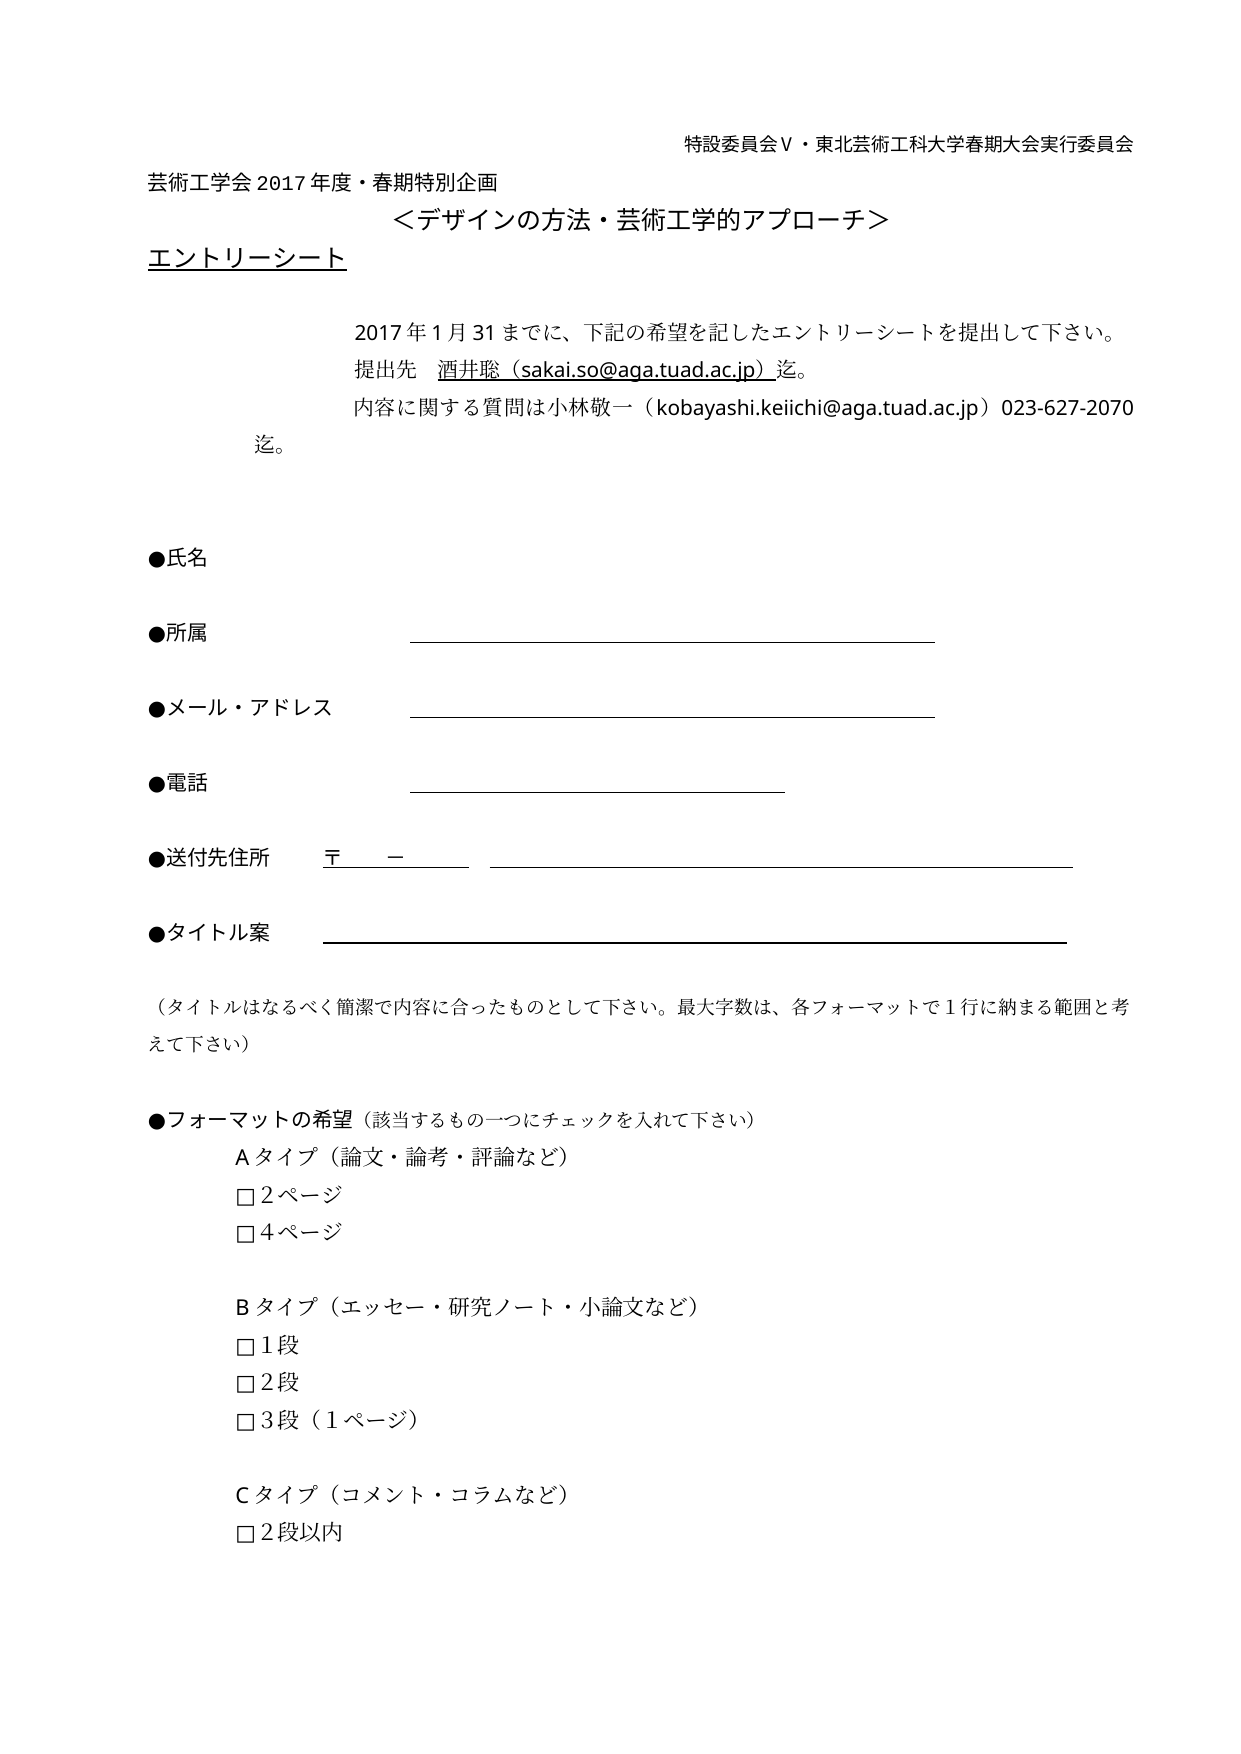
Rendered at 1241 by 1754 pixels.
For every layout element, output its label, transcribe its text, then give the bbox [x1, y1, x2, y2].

text Bタイプ（エッセー・研究ノート・小論文など） [148, 1287, 1134, 1325]
text ＜デザインの方法・芸術工学的アプローチ＞ [148, 200, 1134, 237]
text （タイトルはなるべく簡潔で内容に合ったものとして下さい。最大字数は、各フォーマットで１行に納まる範囲と考えて下さい） [148, 987, 1134, 1062]
text ●氏名 [148, 537, 1134, 575]
text ●送付先住所 〒 － [148, 837, 1134, 875]
text ●メール・アドレス [148, 687, 1134, 725]
text Cタイプ（コメント・コラムなど） [148, 1475, 1134, 1512]
text Aタイプ（論文・論考・評論など） [148, 1137, 1134, 1175]
text □２ページ [148, 1175, 1134, 1212]
text 内容に関する質問は小林敬一（kobayashi.keiichi@aga.tuad.ac.jp）023-627-2070迄。 [254, 387, 1134, 462]
text 2017年1月31までに、下記の希望を記したエントリーシートを提出して下さい。 [148, 312, 1134, 350]
text 芸術工学会2017年度・春期特別企画 [148, 162, 1134, 200]
text □２段以内 [148, 1512, 1134, 1550]
text ●タイトル案 [148, 912, 1134, 950]
text □１段 [148, 1325, 1134, 1362]
text 特設委員会Ⅴ・東北芸術工科大学春期大会実行委員会 [148, 125, 1134, 162]
text エントリーシート [148, 237, 1134, 275]
text 提出先 酒井聡（sakai.so@aga.tuad.ac.jp）迄。 [148, 350, 1134, 387]
text □２段 [148, 1362, 1134, 1400]
text ●電話 [148, 762, 1134, 800]
text ●フォーマットの希望（該当するもの一つにチェックを入れて下さい） [148, 1100, 1134, 1137]
text ●所属 [148, 612, 1134, 650]
text □４ページ [148, 1212, 1134, 1250]
text □３段（１ページ） [148, 1400, 1134, 1437]
